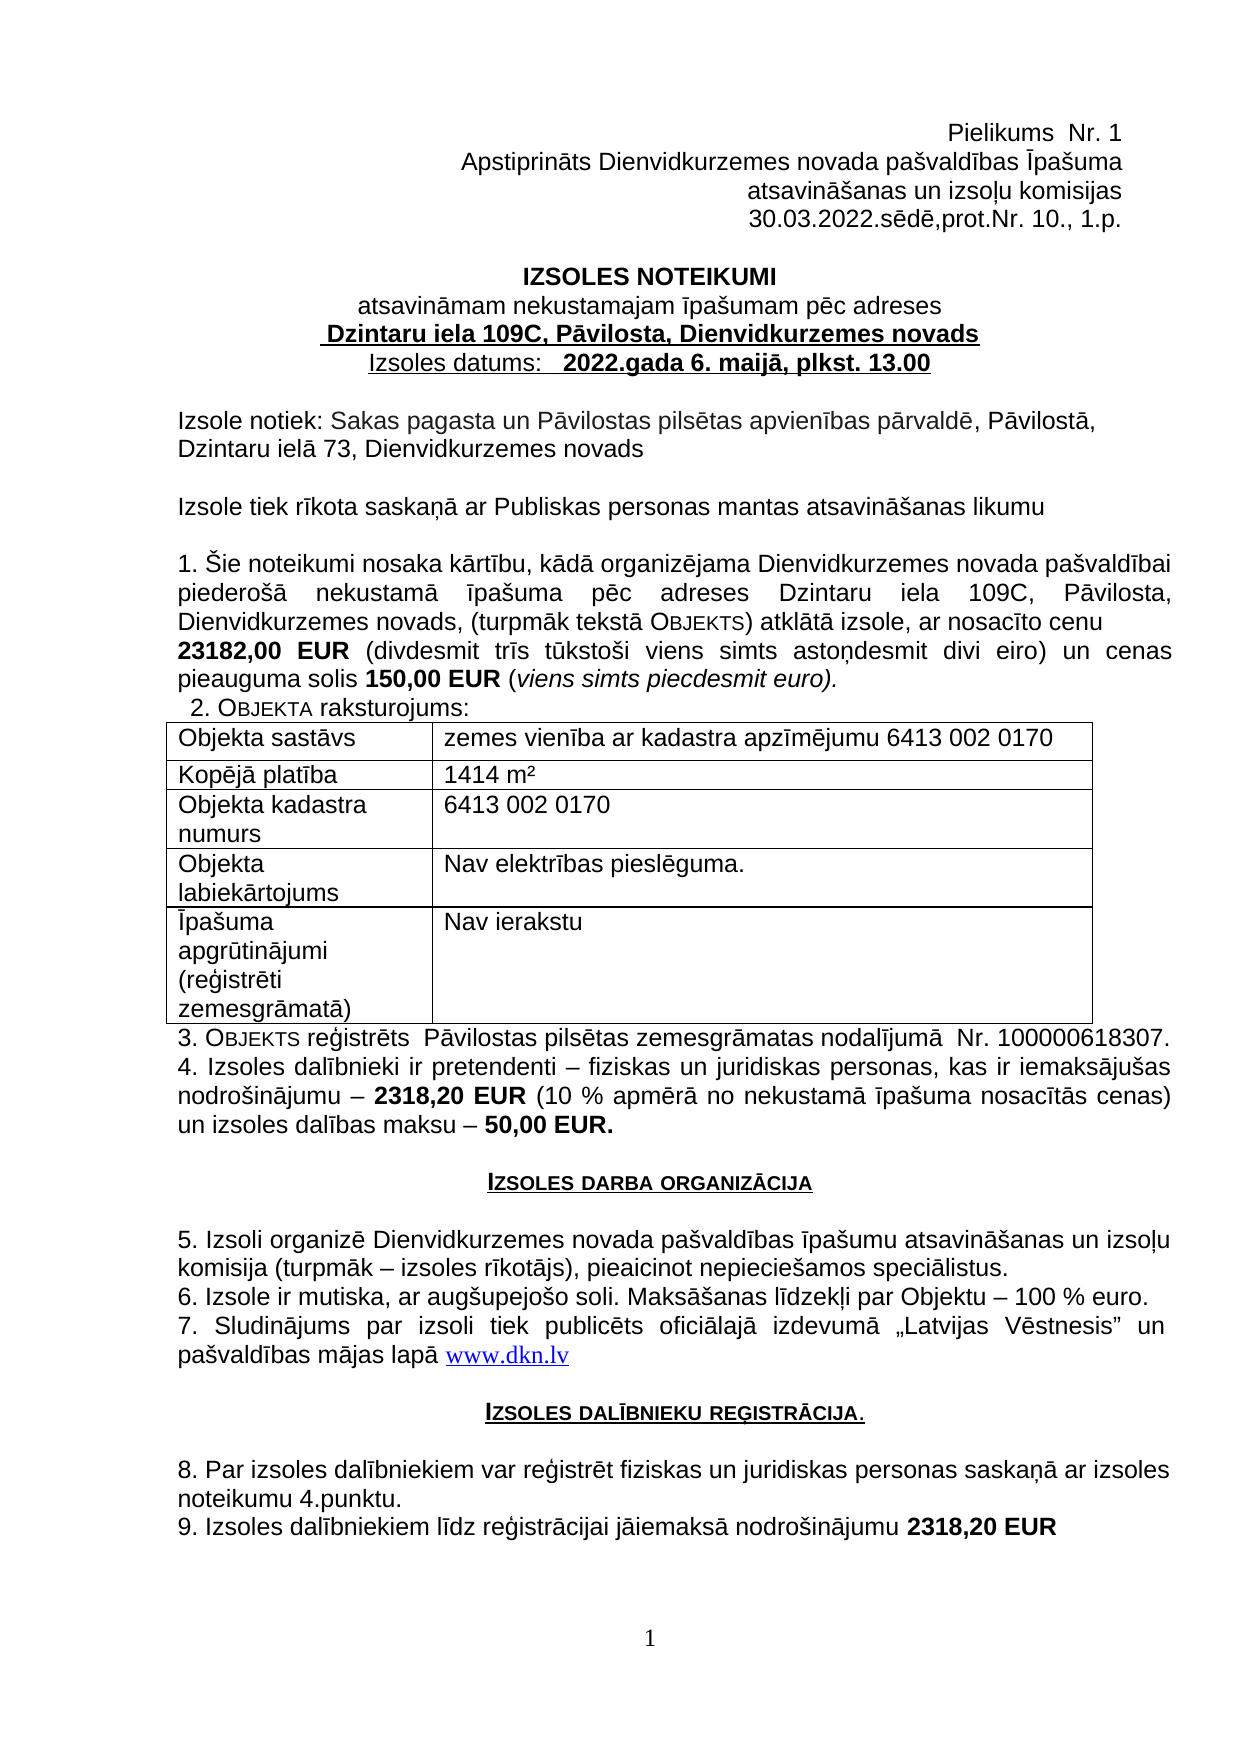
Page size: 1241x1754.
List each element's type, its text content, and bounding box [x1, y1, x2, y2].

text 1. Šie noteikumi nosaka kārtību, kādā organizējama Dienvidkurzemes novada pašvaldībai piederošā nekustamā īpašuma pēc adreses Dzintaru iela 109C, Pāvilosta, Dienvidkurzemes novads, (turpmāk tekstā Objekts) atklātā izsole, ar nosacīto cenu [177, 549, 1172, 636]
text atsavināšanas un izsoļu komisijas [177, 176, 1122, 204]
text atsavināmam nekustamajam īpašumam pēc adreses [177, 291, 1122, 319]
table_header Objekta sastāvs [167, 723, 432, 759]
table_cell Nav ierakstu [433, 908, 1092, 1022]
table_cell Nav elektrības pieslēguma. [433, 849, 1092, 906]
table_cell 6413 002 0170 [433, 790, 1092, 848]
table_cell Objekta labiekārtojums [167, 849, 432, 906]
table_cell 1414 m² [433, 761, 1092, 789]
text Izsole tiek rīkota saskaņā ar Publiskas personas mantas atsavināšanas likumu [177, 492, 1122, 521]
text 8. Par izsoles dalībniekiem var reģistrēt fiziskas un juridiskas personas saskaņā ar izsoles noteikumu 4.punktu. [177, 1455, 1172, 1512]
text 7. Sludinājums par izsoli tiek publicēts oficiālajā izdevumā „Latvijas Vēstnesis” un pašvaldības mājas lapā www.dkn.lv [177, 1311, 1167, 1368]
text 5. Izsoli organizē Dienvidkurzemes novada pašvaldības īpašumu atsavināšanas un izsoļu komisija (turpmāk – izsoles rīkotājs), pieaicinot nepieciešamos speciālistus. [177, 1225, 1172, 1282]
table_cell Objekta kadastra numurs [167, 790, 432, 848]
text Izsole notiek: Sakas pagasta un Pāvilostas pilsētas apvienības pārvaldē, Pāvilostā, Dzintaru ielā 73, Dienvidkurzemes novads [177, 406, 1122, 463]
text Apstiprināts Dienvidkurzemes novada pašvaldības Īpašuma [177, 147, 1122, 176]
table_cell Kopējā platība [167, 761, 432, 789]
text Pielikums Nr. 1 [177, 118, 1122, 147]
text Izsoles noteikumi [177, 262, 1122, 291]
text 9. Izsoles dalībniekiem līdz reģistrācijai jāiemaksā nodrošinājumu 2318,20 EUR [177, 1512, 1172, 1541]
text 23182,00 EUR (divdesmit trīs tūkstoši viens simts astoņdesmit divi eiro) un cenas pieauguma solis 150,00 EUR (viens simts piecdesmit euro). [177, 636, 1172, 693]
text 3. Objekts reģistrēts Pāvilostas pilsētas zemesgrāmatas nodalījumā Nr. 100000618307. [177, 1023, 1172, 1052]
text Izsoles dalībnieku reģistrācija. [177, 1397, 1172, 1426]
table_cell Īpašuma apgrūtinājumi (reģistrēti zemesgrāmatā) [167, 908, 432, 1022]
text 30.03.2022.sēdē,prot.Nr. 10., 1.p. [177, 204, 1122, 233]
text 4. Izsoles dalībnieki ir pretendenti – fiziskas un juridiskas personas, kas ir iemaksājušas nodrošinājumu – 2318,20 EUR (10 % apmērā no nekustamā īpašuma nosacītās cenas) un izsoles dalības maksu – 50,00 EUR. [177, 1052, 1172, 1138]
text Izsoles darba organizācija [177, 1167, 1122, 1196]
table_header zemes vienība ar kadastra apzīmējumu 6413 002 0170 [433, 723, 1092, 759]
text 2. Objekta raksturojums: [190, 693, 1122, 722]
text Izsoles datums: _2022.gada 6. maijā, plkst. 13.00 [177, 348, 1122, 377]
text Dzintaru iela 109C, Pāvilosta, Dienvidkurzemes novads [177, 319, 1122, 348]
text 6. Izsole ir mutiska, ar augšupejošo soli. Maksāšanas līdzekļi par Objektu – 100 % euro. [177, 1282, 1158, 1311]
